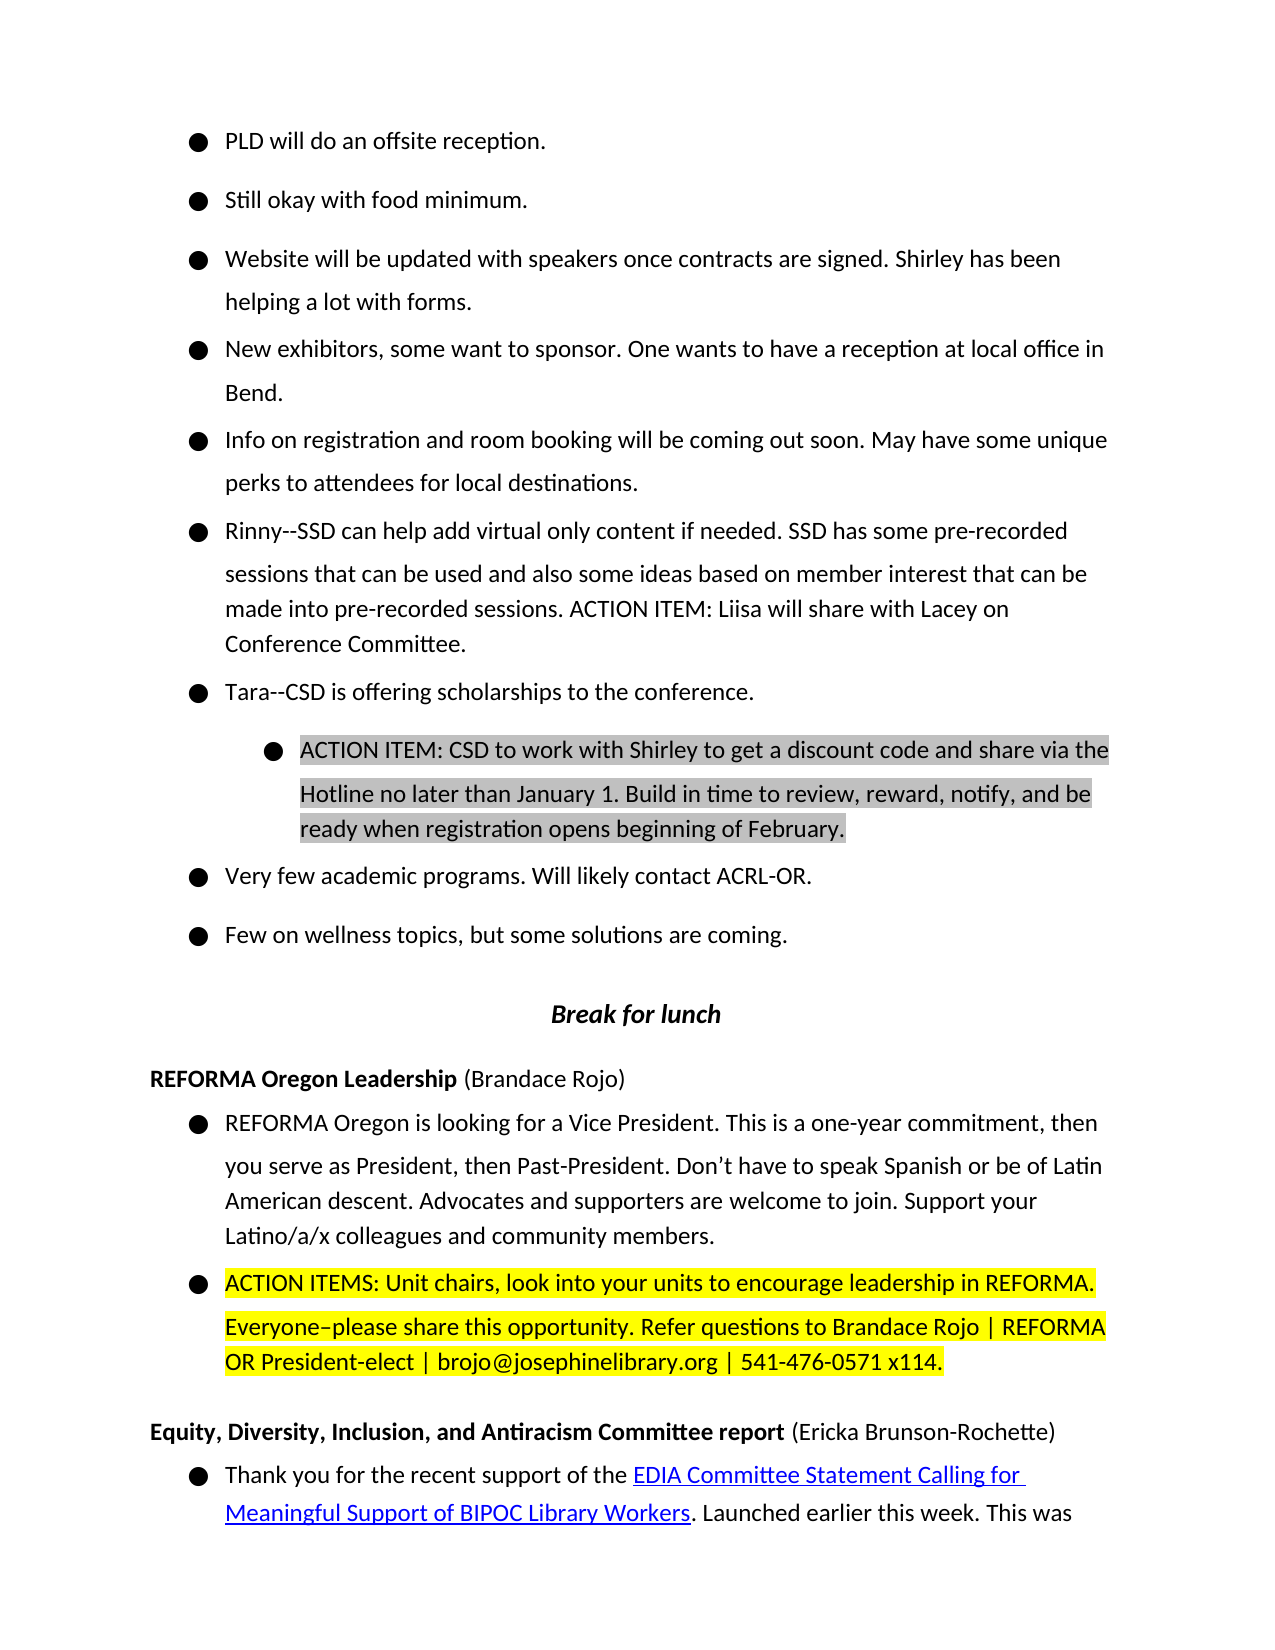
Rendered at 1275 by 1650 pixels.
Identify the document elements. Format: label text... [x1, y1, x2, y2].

list ACTION ITEMS: Unit chairs, look into your units to encourage leadership in REFORMA. Everyone–please share this opportunity. Refer questions to Brandace Rojo | REFORMA OR President-elect | brojo@josephinelibrary.org | 541-476-0571 x114. [187, 1255, 1125, 1376]
list PLD will do an offsite reception. [187, 112, 1125, 164]
list Tara--CSD is offering scholarships to the conference. [187, 663, 1125, 714]
text REFORMA Oregon Leadership (Brandace Rojo) [150, 1064, 1125, 1094]
list Rinny--SSD can help add virtual only content if needed. SSD has some pre-recorded sessions that can be used and also some ideas based on member interest that can be made into pre-recorded sessions. ACTION ITEM: Liisa will share with Lacey on Conference Committee. [187, 502, 1125, 659]
text Equity, Diversity, Inclusion, and Antiracism Committee report (Ericka Brunson-Rochette) [150, 1416, 1125, 1446]
list Very few academic programs. Will likely contact ACRL-OR. [187, 848, 1125, 899]
text Break for lunch [150, 998, 1125, 1031]
list Few on wellness topics, but some solutions are coming. [187, 907, 1125, 958]
list ACTION ITEM: CSD to work with Shirley to get a discount code and share via the Hotline no later than January 1. Build in time to review, reward, notify, and be ready when registration opens beginning of February. [262, 722, 1125, 843]
list Info on registration and room booking will be coming out soon. May have some unique perks to attendees for local destinations. [187, 412, 1125, 498]
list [187, 1446, 1125, 1528]
list New exhibitors, some want to sponsor. One wants to have a reception at local office in Bend. [187, 321, 1125, 407]
list REFORMA Oregon is looking for a Vice President. This is a one-year commitment, then you serve as President, then Past-President. Don’t have to speak Spanish or be of Latin American descent. Advocates and supporters are welcome to join. Support your Latino/a/x colleagues and community members. [187, 1094, 1125, 1250]
list Website will be updated with speakers once contracts are signed. Shirley has been helping a lot with forms. [187, 230, 1125, 316]
list Still okay with food minimum. [187, 171, 1125, 223]
